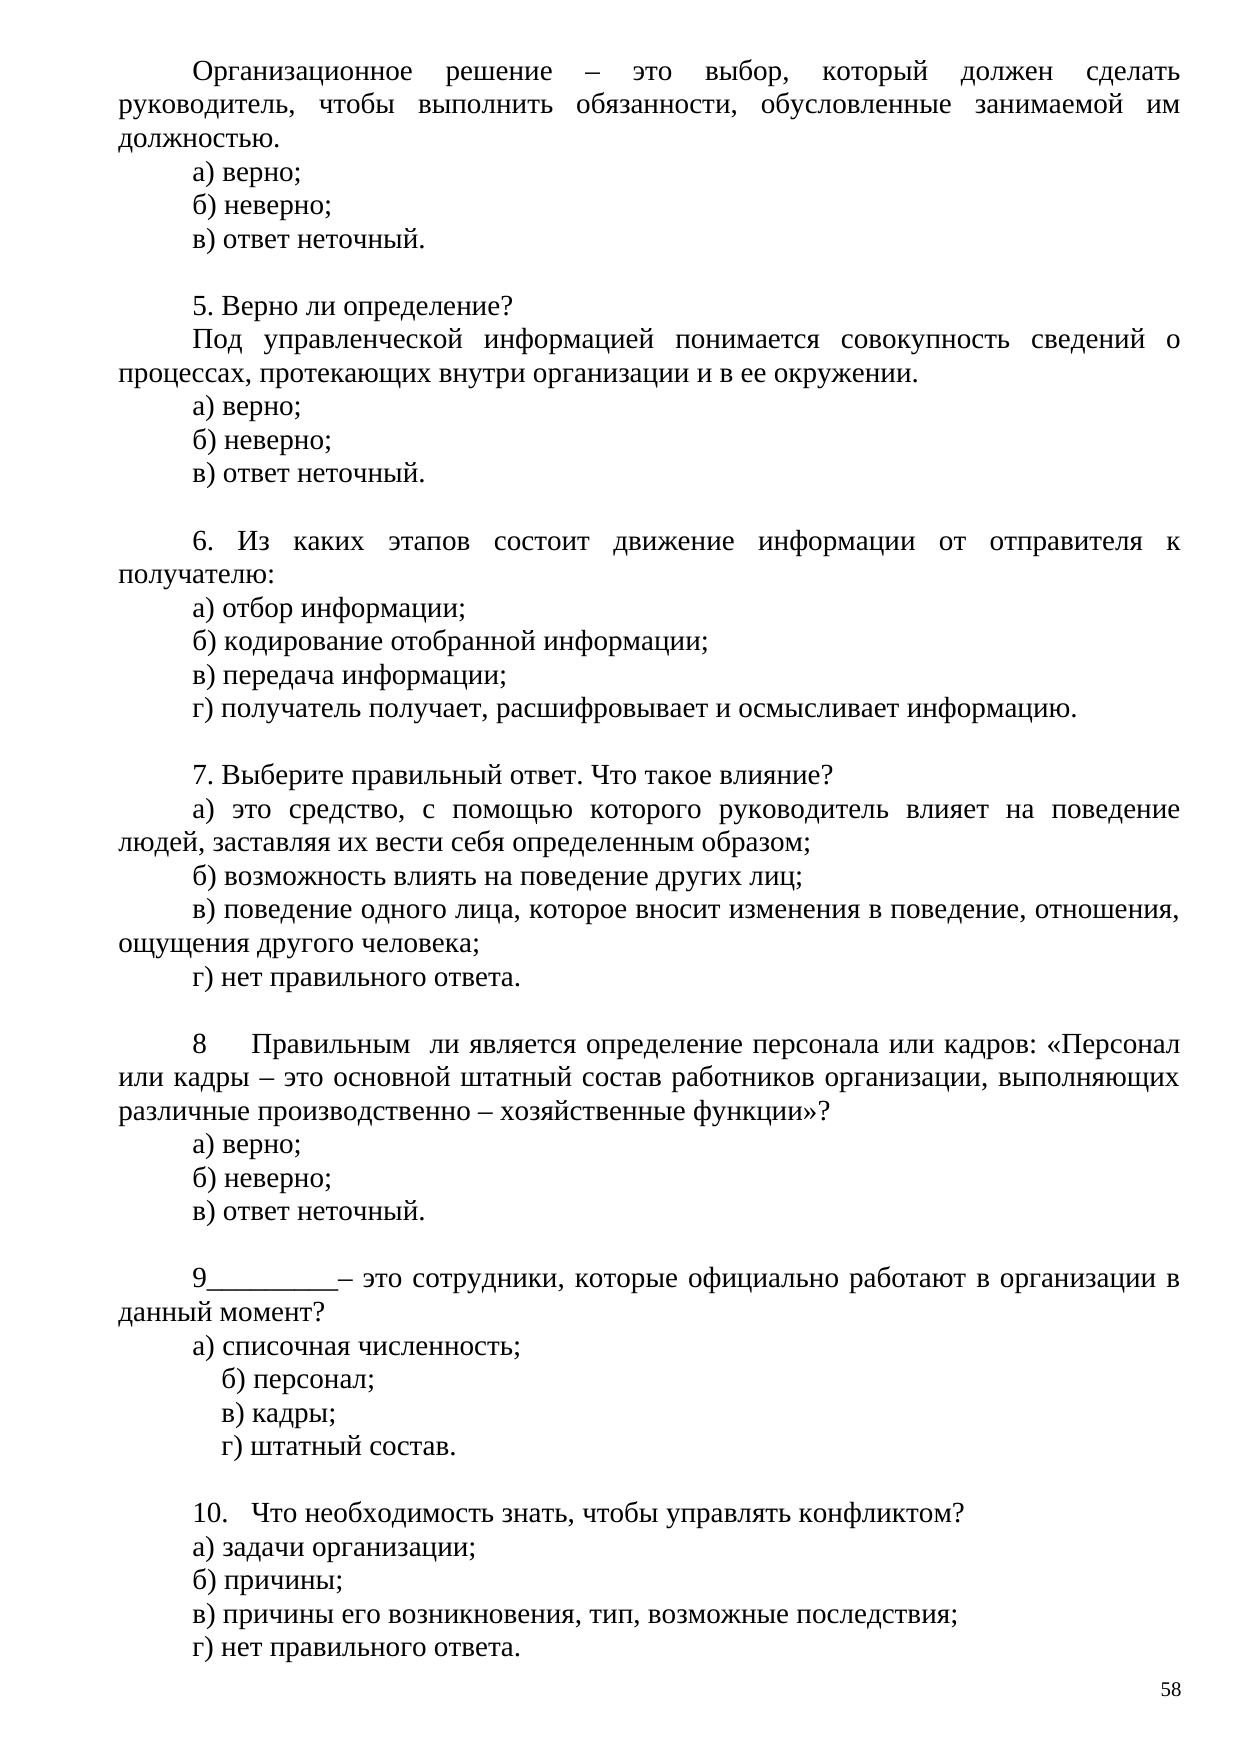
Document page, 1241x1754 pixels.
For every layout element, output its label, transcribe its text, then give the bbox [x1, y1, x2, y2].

text а) отбор информации; [118, 590, 1181, 623]
text в) ответ неточный. [118, 456, 1181, 489]
text б) неверно; [118, 422, 1181, 456]
list Что необходимость знать, чтобы управлять конфликтом? [118, 1495, 1181, 1529]
text г) нет правильного ответа. [118, 959, 1181, 992]
text Организационное решение – это выбор, который должен сделать руководитель, чтобы выполнить обязанности, обусловленные занимаемой им должностью. [118, 53, 1181, 154]
text а) это средство, с помощью которого руководитель влияет на поведение людей, заставляя их вести себя определенным образом; [118, 791, 1181, 858]
text 6. Из каких этапов состоит движение информации от отправителя к получателю: [118, 523, 1181, 590]
text в) причины его возникновения, тип, возможные последствия; [118, 1596, 1181, 1629]
text г) штатный состав. [118, 1428, 1181, 1462]
text 7. Выберите правильный ответ. Что такое влияние? [118, 757, 1181, 791]
text б) возможность влиять на поведение других лиц; [118, 858, 1181, 892]
text г) нет правильного ответа. [118, 1629, 1181, 1663]
text 9_________– это сотрудники, которые официально работают в организации в данный момент? [118, 1261, 1181, 1328]
text Под управленческой информацией понимается совокупность сведений о процессах, протекающих внутри организации и в ее окружении. [118, 321, 1181, 388]
text б) неверно; [118, 1160, 1181, 1193]
text б) персонал; [118, 1361, 1181, 1395]
text а) списочная численность; [118, 1328, 1181, 1361]
text в) поведение одного лица, которое вносит изменения в поведение, отношения, ощущения другого человека; [118, 892, 1181, 959]
text а) верно; [118, 154, 1181, 187]
text в) ответ неточный. [118, 1193, 1181, 1227]
text а) задачи организации; [118, 1529, 1181, 1562]
text а) верно; [118, 388, 1181, 422]
text б) кодирование отобранной информации; [118, 623, 1181, 657]
text б) причины; [118, 1562, 1181, 1596]
text г) получатель получает, расшифровывает и осмысливает информацию. [118, 690, 1181, 724]
list Правильным ли является определение персонала или кадров: «Персонал или кадры – это основной штатный состав работников организации, выполняющих различные производственно – хозяйственные функции»? [118, 1026, 1181, 1126]
text 5. Верно ли определение? [118, 288, 1181, 321]
text а) верно; [118, 1126, 1181, 1160]
text б) неверно; [118, 187, 1181, 221]
text в) ответ неточный. [118, 221, 1181, 254]
text в) кадры; [118, 1395, 1181, 1428]
text в) передача информации; [118, 657, 1181, 690]
